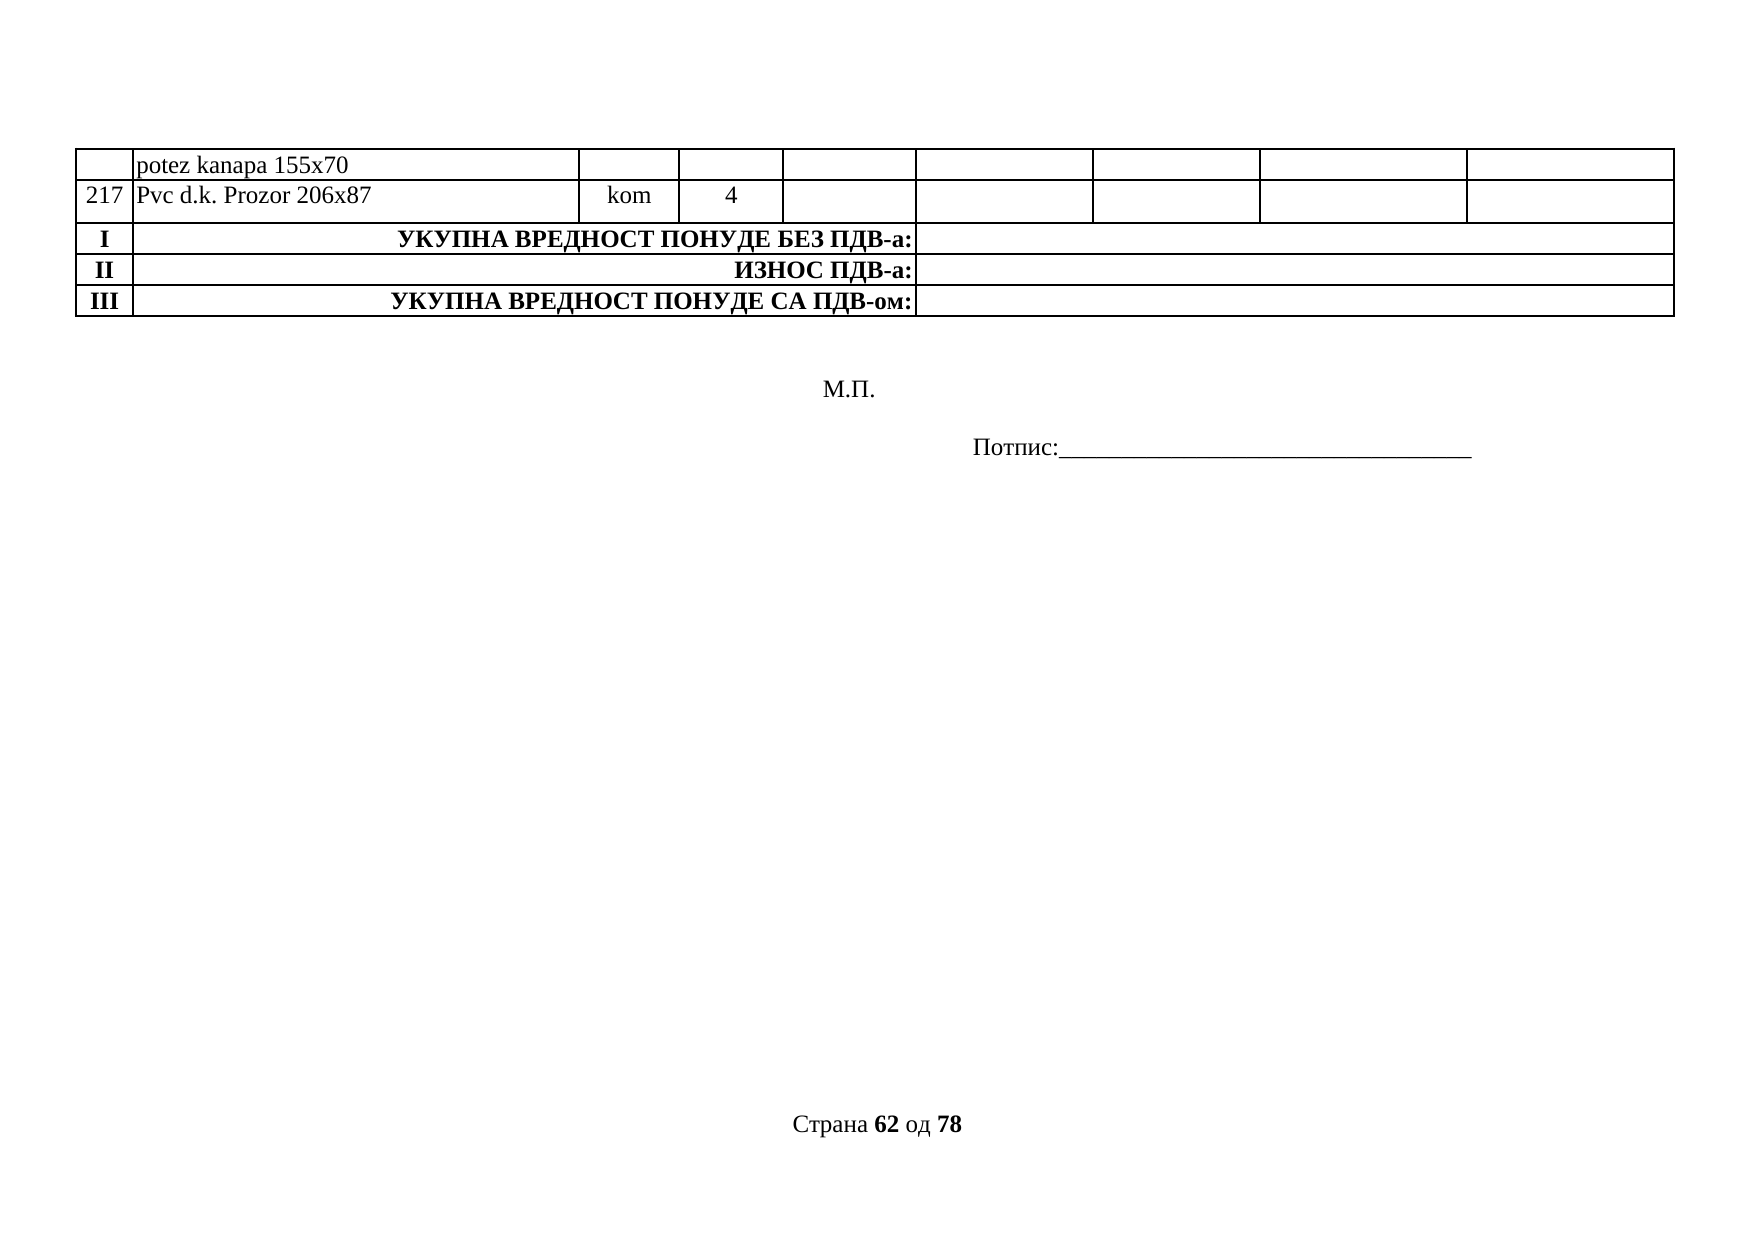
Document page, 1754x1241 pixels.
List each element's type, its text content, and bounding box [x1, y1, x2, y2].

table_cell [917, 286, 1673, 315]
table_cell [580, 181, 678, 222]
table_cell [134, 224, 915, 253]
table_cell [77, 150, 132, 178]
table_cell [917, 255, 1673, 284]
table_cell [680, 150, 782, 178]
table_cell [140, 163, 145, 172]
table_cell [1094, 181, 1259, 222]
text Потпис:_________________________________ [148, 432, 1606, 461]
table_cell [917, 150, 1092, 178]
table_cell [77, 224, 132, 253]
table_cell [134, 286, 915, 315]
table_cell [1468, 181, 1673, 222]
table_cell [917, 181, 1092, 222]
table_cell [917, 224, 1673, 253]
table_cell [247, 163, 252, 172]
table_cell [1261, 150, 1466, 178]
text М.П. [823, 374, 1606, 403]
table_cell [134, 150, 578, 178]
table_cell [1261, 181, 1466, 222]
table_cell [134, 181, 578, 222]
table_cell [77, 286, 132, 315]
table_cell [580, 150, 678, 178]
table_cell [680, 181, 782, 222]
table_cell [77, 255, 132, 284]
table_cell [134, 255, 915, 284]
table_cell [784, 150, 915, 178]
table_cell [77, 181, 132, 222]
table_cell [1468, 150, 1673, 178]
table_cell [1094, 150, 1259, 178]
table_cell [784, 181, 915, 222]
